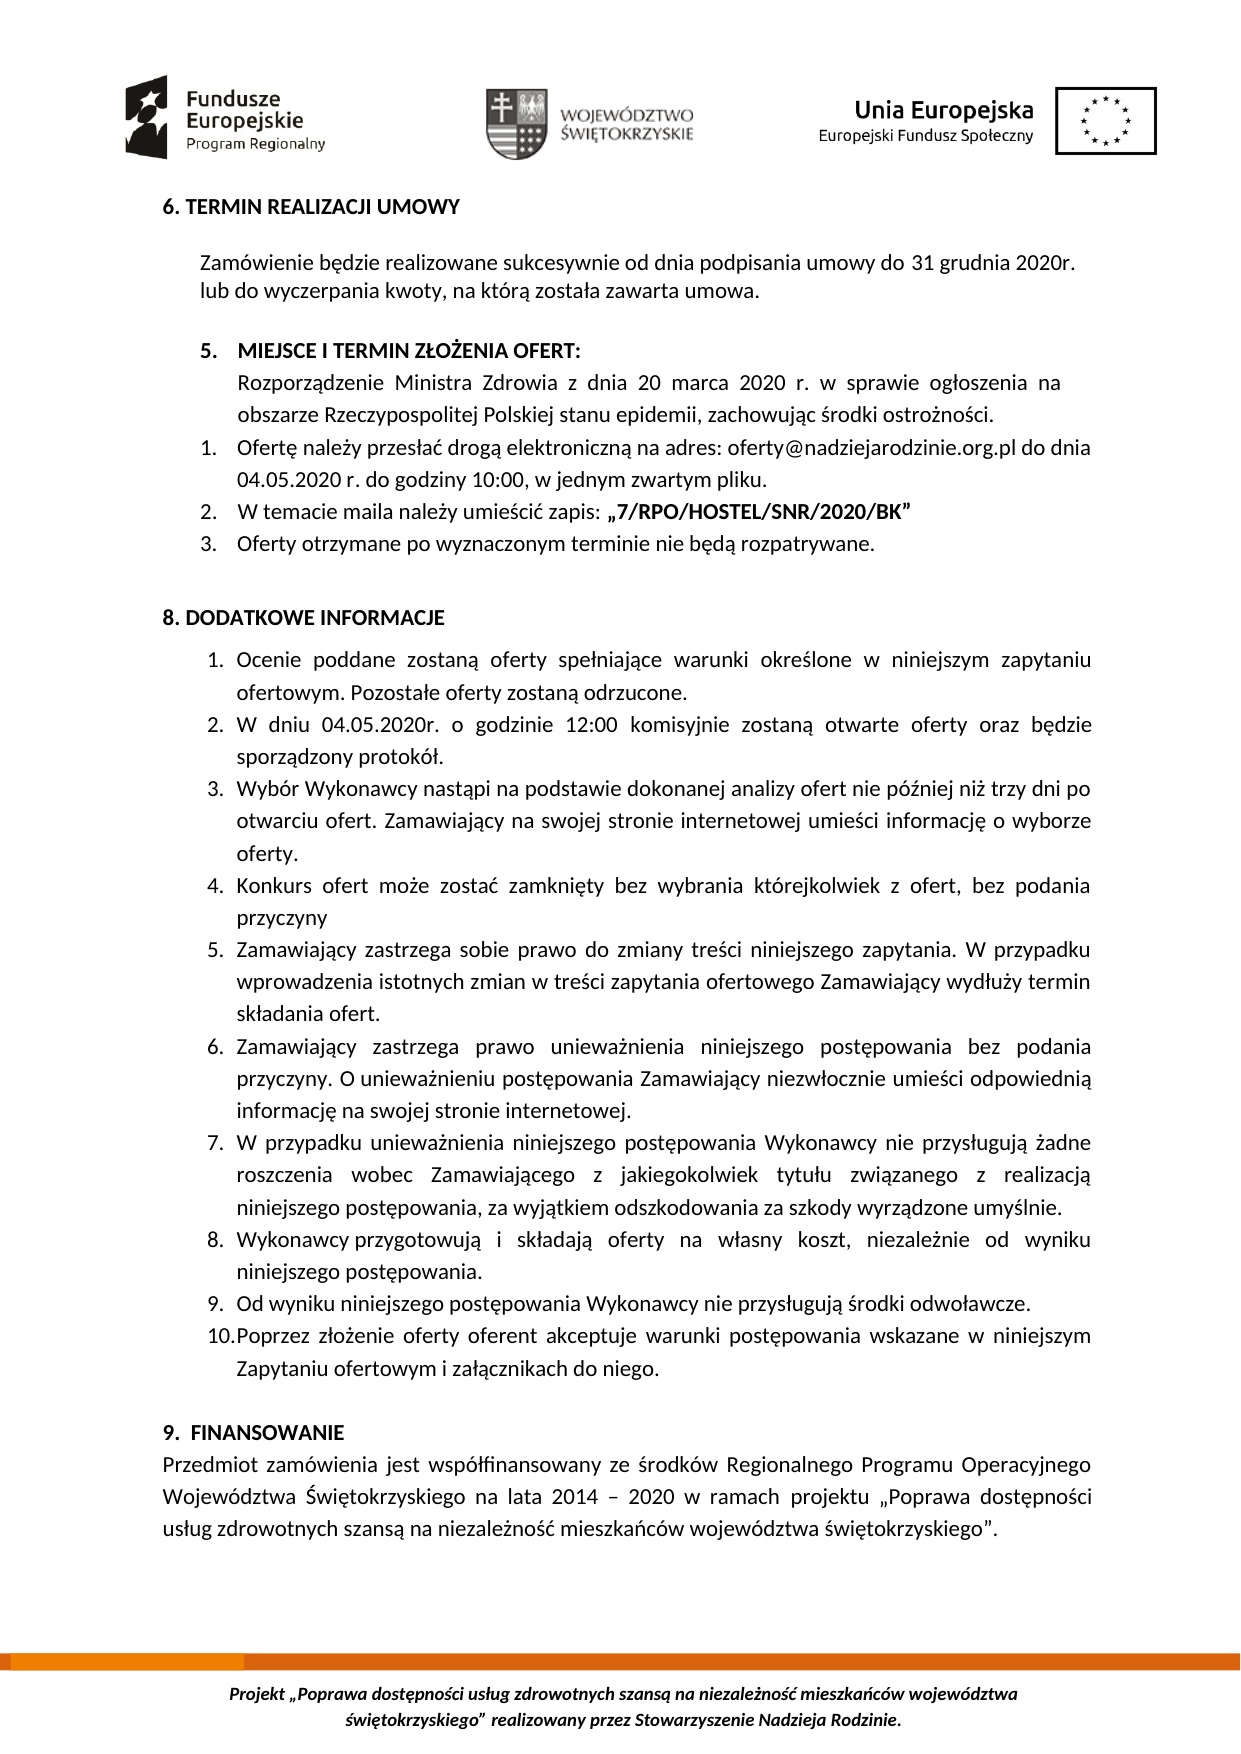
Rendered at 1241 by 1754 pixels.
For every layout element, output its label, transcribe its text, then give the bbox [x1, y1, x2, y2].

text 6. TERMIN REALIZACJI UMOWY [162, 192, 1093, 220]
list Konkurs ofert może zostać zamknięty bez wybrania którejkolwiek z ofert, bez podania przyczyny [207, 871, 1093, 931]
list Oferty otrzymane po wyznaczonym terminie nie będą rozpatrywane. [200, 529, 1093, 557]
list Poprzez złożenie oferty oferent akceptuje warunki postępowania wskazane w niniejszym Zapytaniu ofertowym i załącznikach do niego. [207, 1321, 1093, 1382]
list Wykonawcy przygotowują i składają oferty na własny koszt, niezależnie od wyniku niniejszego postępowania. [207, 1225, 1093, 1285]
list Zamawiający zastrzega prawo unieważnienia niniejszego postępowania bez podania przyczyny. O unieważnieniu postępowania Zamawiający niezwłocznie umieści odpowiednią informację na swojej stronie internetowej. [207, 1032, 1093, 1124]
text Zamówienie będzie realizowane sukcesywnie od dnia podpisania umowy do 31 grudnia 2020r. lub do wyczerpania kwoty, na którą została zawarta umowa. [200, 248, 1093, 304]
list Od wyniku niniejszego postępowania Wykonawcy nie przysługują środki odwoławcze. [207, 1289, 1093, 1317]
picture [105, 54, 374, 177]
list Wybór Wykonawcy nastąpi na podstawie dokonanej analizy ofert nie później niż trzy dni po otwarciu ofert. Zamawiający na swojej stronie internetowej umieści informację o wyborze oferty. [207, 774, 1093, 867]
text 8. DODATKOWE INFORMACJE [162, 603, 1093, 632]
list W temacie maila należy umieścić zapis: „7/RPO/HOSTEL/SNR/2020/BK” [200, 497, 1093, 525]
list Rozporządzenie Ministra Zdrowia z dnia 20 marca 2020 r. w sprawie ogłoszenia na obszarze Rzeczypospolitej Polskiej stanu epidemii, zachowując środki ostrożności. [237, 368, 1063, 429]
picture [797, 64, 1179, 177]
list W przypadku unieważnienia niniejszego postępowania Wykonawcy nie przysługują żadne roszczenia wobec Zamawiającego z jakiegokolwiek tytułu związanego z realizacją niniejszego postępowania, za wyjątkiem odszkodowania za szkody wyrządzone umyślnie. [207, 1128, 1093, 1221]
picture [455, 76, 748, 185]
text 9. FINANSOWANIE [162, 1418, 1093, 1446]
list Zamawiający zastrzega sobie prawo do zmiany treści niniejszego zapytania. W przypadku wprowadzenia istotnych zmian w treści zapytania ofertowego Zamawiający wydłuży termin składania ofert. [207, 935, 1093, 1028]
list W dniu 04.05.2020r. o godzinie 12:00 komisyjnie zostaną otwarte oferty oraz będzie sporządzony protokół. [207, 710, 1093, 770]
text Przedmiot zamówienia jest współfinansowany ze środków Regionalnego Programu Operacyjnego Województwa Świętokrzyskiego na lata 2014 – 2020 w ramach projektu „Poprawa dostępności usług zdrowotnych szansą na niezależność mieszkańców województwa świętokrzyskiego”. [162, 1450, 1093, 1543]
list Ofertę należy przesłać drogą elektroniczną na adres: oferty@nadziejarodzinie.org.pl do dnia 04.05.2020 r. do godziny 10:00, w jednym zwartym pliku. [200, 433, 1093, 493]
list MIEJSCE I TERMIN ZŁOŻENIA OFERT: [200, 336, 1063, 364]
list Ocenie poddane zostaną oferty spełniające warunki określone w niniejszym zapytaniu ofertowym. Pozostałe oferty zostaną odrzucone. [207, 646, 1093, 706]
